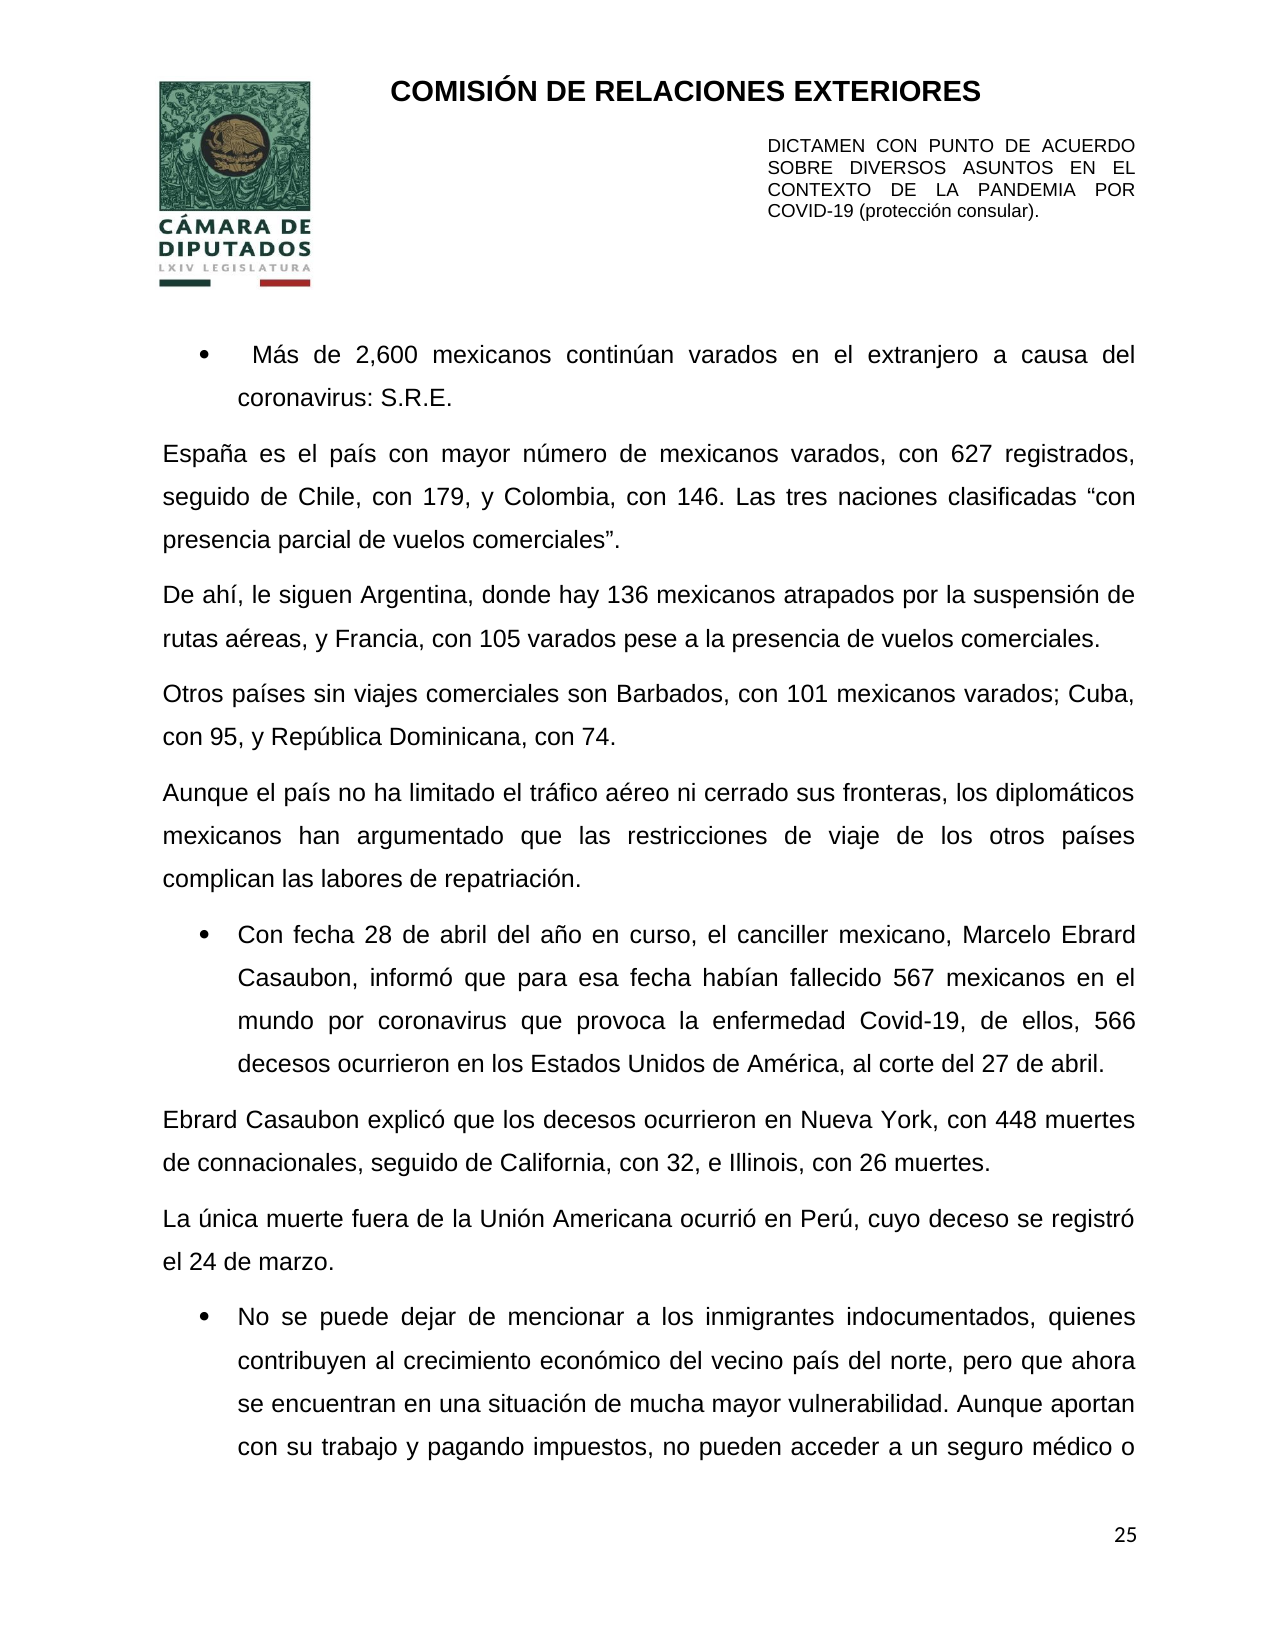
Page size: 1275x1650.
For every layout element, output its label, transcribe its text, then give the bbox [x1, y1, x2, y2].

picture [154, 76, 314, 291]
text De ahí, le siguen Argentina, donde hay 136 mexicanos atrapados por la suspensión de rutas aéreas, y Francia, con 105 varados pese a la presencia de vuelos comerciales. [162, 580, 1137, 652]
text Otros países sin viajes comerciales son Barbados, con 101 mexicanos varados; Cuba, con 95, y República Dominicana, con 74. [162, 679, 1137, 751]
text La única muerte fuera de la Unión Americana ocurrió en Perú, cuyo deceso se registró el 24 de marzo. [162, 1204, 1137, 1276]
text Ebrard Casaubon explicó que los decesos ocurrieron en Nueva York, con 448 muertes de connacionales, seguido de California, con 32, e Illinois, con 26 muertes. [162, 1105, 1137, 1177]
list Más de 2,600 mexicanos continúan varados en el extranjero a causa del coronavirus: S.R.E. [200, 340, 1137, 412]
text España es el país con mayor número de mexicanos varados, con 627 registrados, seguido de Chile, con 179, y Colombia, con 146. Las tres naciones clasificadas “con presencia parcial de vuelos comerciales”. [162, 438, 1137, 553]
list Con fecha 28 de abril del año en curso, el canciller mexicano, Marcelo Ebrard Casaubon, informó que para esa fecha habían fallecido 567 mexicanos en el mundo por coronavirus que provoca la enfermedad Covid-19, de ellos, 566 decesos ocurrieron en los Estados Unidos de América, al corte del 27 de abril. [200, 920, 1137, 1078]
text Aunque el país no ha limitado el tráfico aéreo ni cerrado sus fronteras, los diplomáticos mexicanos han argumentado que las restricciones de viaje de los otros países complican las labores de repatriación. [162, 778, 1137, 893]
